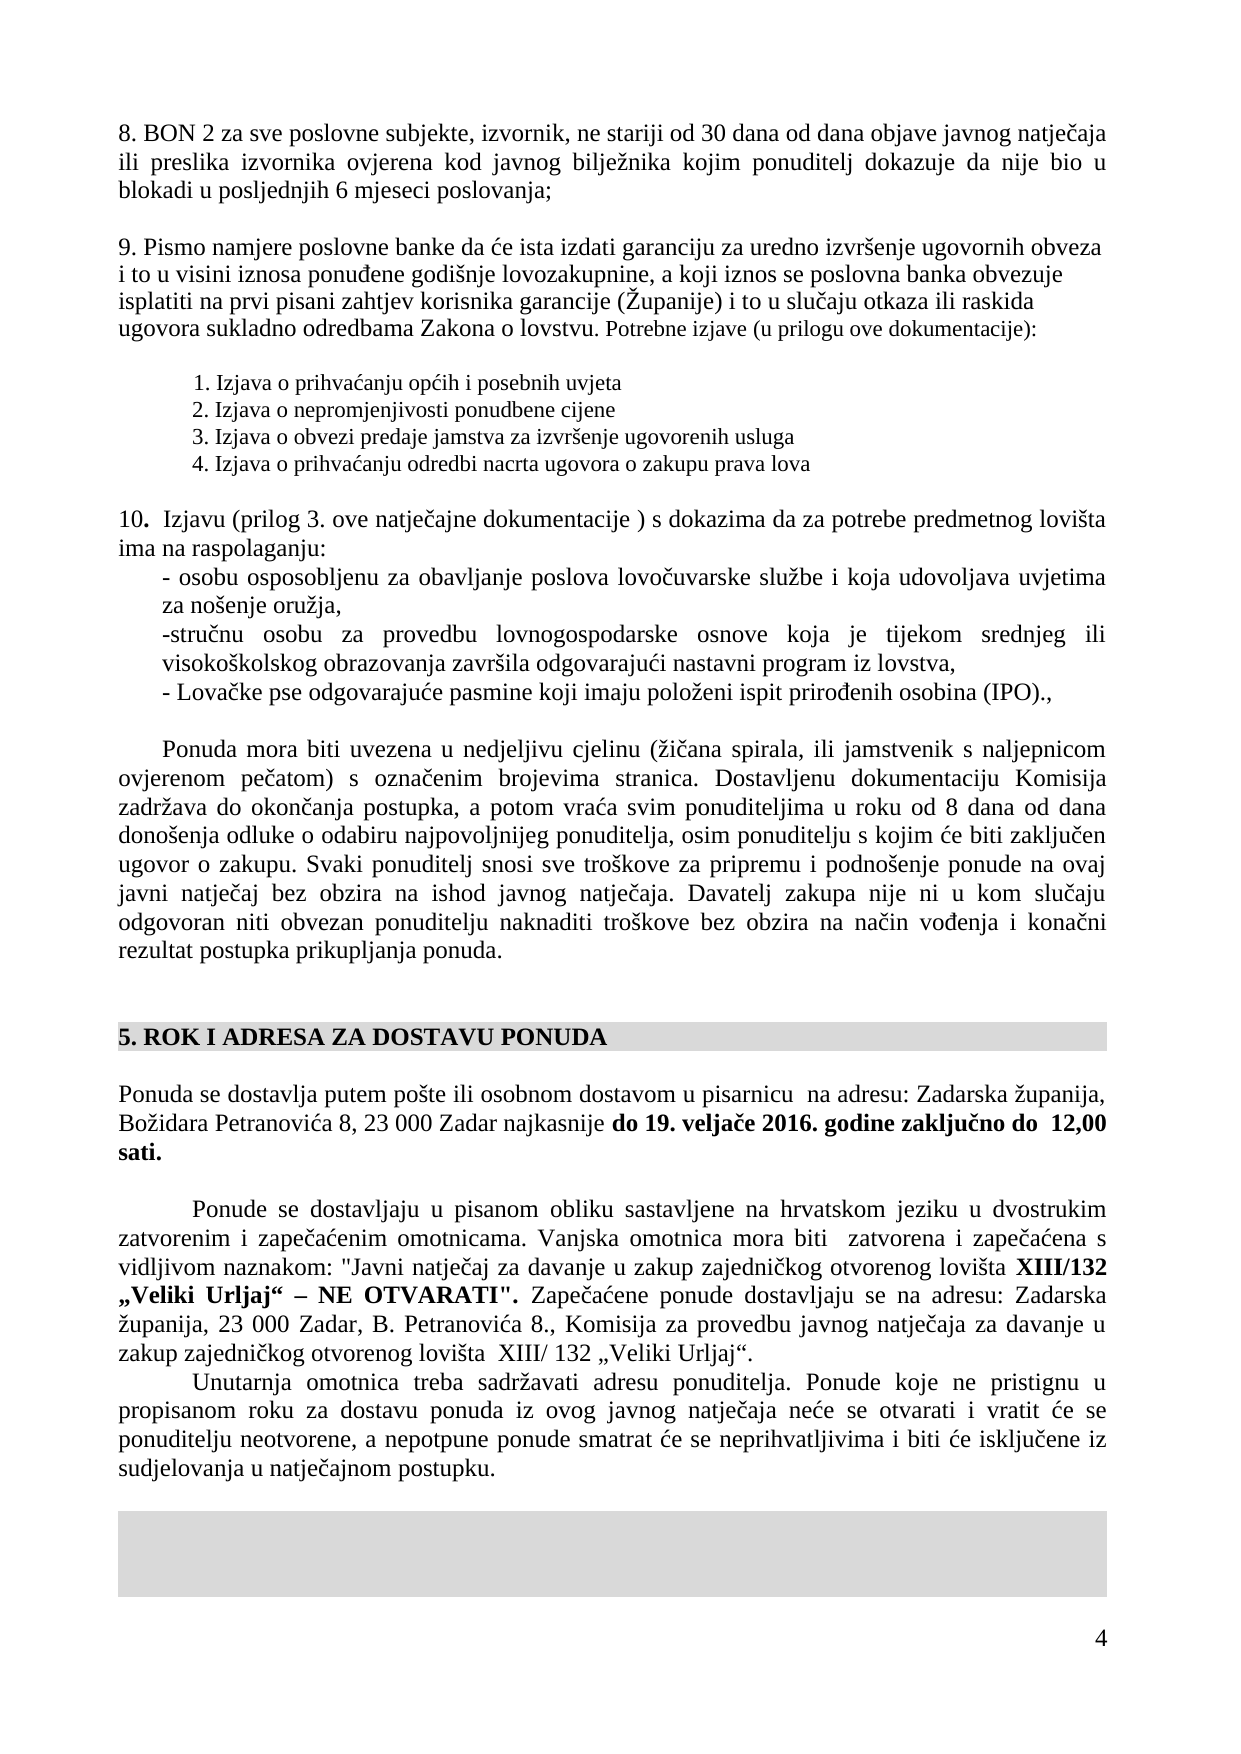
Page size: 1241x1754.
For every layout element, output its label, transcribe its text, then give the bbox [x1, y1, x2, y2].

text - osobu osposobljenu za obavljanje poslova lovočuvarske službe i koja udovoljava uvjetima za nošenje oružja, [162, 562, 1107, 619]
text 3. Izjava o obvezi predaje jamstva za izvršenje ugovorenih usluga [118, 423, 1107, 450]
text Ponuda se dostavlja putem pošte ili osobnom dostavom u pisarnicu na adresu: Zadarska županija, Božidara Petranovića 8, 23 000 Zadar najkasnije do 19. veljače 2016. godine zaključno do 12,00 sati. [118, 1079, 1107, 1166]
text Unutarnja omotnica treba sadržavati adresu ponuditelja. Ponude koje ne pristignu u propisanom roku za dostavu ponuda iz ovog javnog natječaja neće se otvarati i vratit će se ponuditelju neotvorene, a nepotpune ponude smatrat će se neprihvatljivima i biti će isključene iz sudjelovanja u natječajnom postupku. [118, 1367, 1107, 1482]
text Ponude se dostavljaju u pisanom obliku sastavljene na hrvatskom jeziku u dvostrukim zatvorenim i zapečaćenim omotnicama. Vanjska omotnica mora biti zatvorena i zapečaćena s vidljivom naznakom: "Javni natječaj za davanje u zakup zajedničkog otvorenog lovišta XIII/132 „Veliki Urljaj“ – NE OTVARATI". Zapečaćene ponude dostavljaju se na adresu: Zadarska županija, 23 000 Zadar, B. Petranovića 8., Komisija za provedbu javnog natječaja za davanje u zakup zajedničkog otvorenog lovišta XIII/ 132 „Veliki Urljaj“. [118, 1194, 1107, 1367]
text 8. BON 2 za sve poslovne subjekte, izvornik, ne stariji od 30 dana od dana objave javnog natječaja ili preslika izvornika ovjerena kod javnog bilježnika kojim ponuditelj dokazuje da nije bio u blokadi u posljednjih 6 mjeseci poslovanja; [118, 118, 1107, 204]
text 4. Izjava o prihvaćanju odredbi nacrta ugovora o zakupu prava lova [118, 450, 1107, 477]
text Ponuda mora biti uvezena u nedjeljivu cjelinu (žičana spirala, ili jamstvenik s naljepnicom ovjerenom pečatom) s označenim brojevima stranica. Dostavljenu dokumentaciju Komisija zadržava do okončanja postupka, a potom vraća svim ponuditeljima u roku od 8 dana od dana donošenja odluke o odabiru najpovoljnijeg ponuditelja, osim ponuditelju s kojim će biti zaključen ugovor o zakupu. Svaki ponuditelj snosi sve troškove za pripremu i podnošenje ponude na ovaj javni natječaj bez obzira na ishod javnog natječaja. Davatelj zakupa nije ni u kom slučaju odgovoran niti obvezan ponuditelju naknaditi troškove bez obzira na način vođenja i konačni rezultat postupka prikupljanja ponuda. [118, 734, 1107, 964]
text 2. Izjava o nepromjenjivosti ponudbene cijene [118, 396, 1107, 423]
text - Lovačke pse odgovarajuće pasmine koji imaju položeni ispit prirođenih osobina (IPO)., [162, 677, 1107, 706]
text 5. ROK I ADRESA ZA DOSTAVU PONUDA [118, 1022, 1107, 1051]
text 9. Pismo namjere poslovne banke da će ista izdati garanciju za uredno izvršenje ugovornih obveza i to u visini iznosa ponuđene godišnje lovozakupnine, a koji iznos se poslovna banka obvezuje isplatiti na prvi pisani zahtjev korisnika garancije (Županije) i to u slučaju otkaza ili raskida ugovora sukladno odredbama Zakona o lovstvu. Potrebne izjave (u prilogu ove dokumentacije): [118, 233, 1107, 342]
text 1. Izjava o prihvaćanju općih i posebnih uvjeta [193, 369, 1107, 396]
text -stručnu osobu za provedbu lovnogospodarske osnove koja je tijekom srednjeg ili visokoškolskog obrazovanja završila odgovarajući nastavni program iz lovstva, [162, 619, 1107, 677]
text 10. Izjavu (prilog 3. ove natječajne dokumentacije ) s dokazima da za potrebe predmetnog lovišta ima na raspolaganju: [118, 504, 1107, 562]
